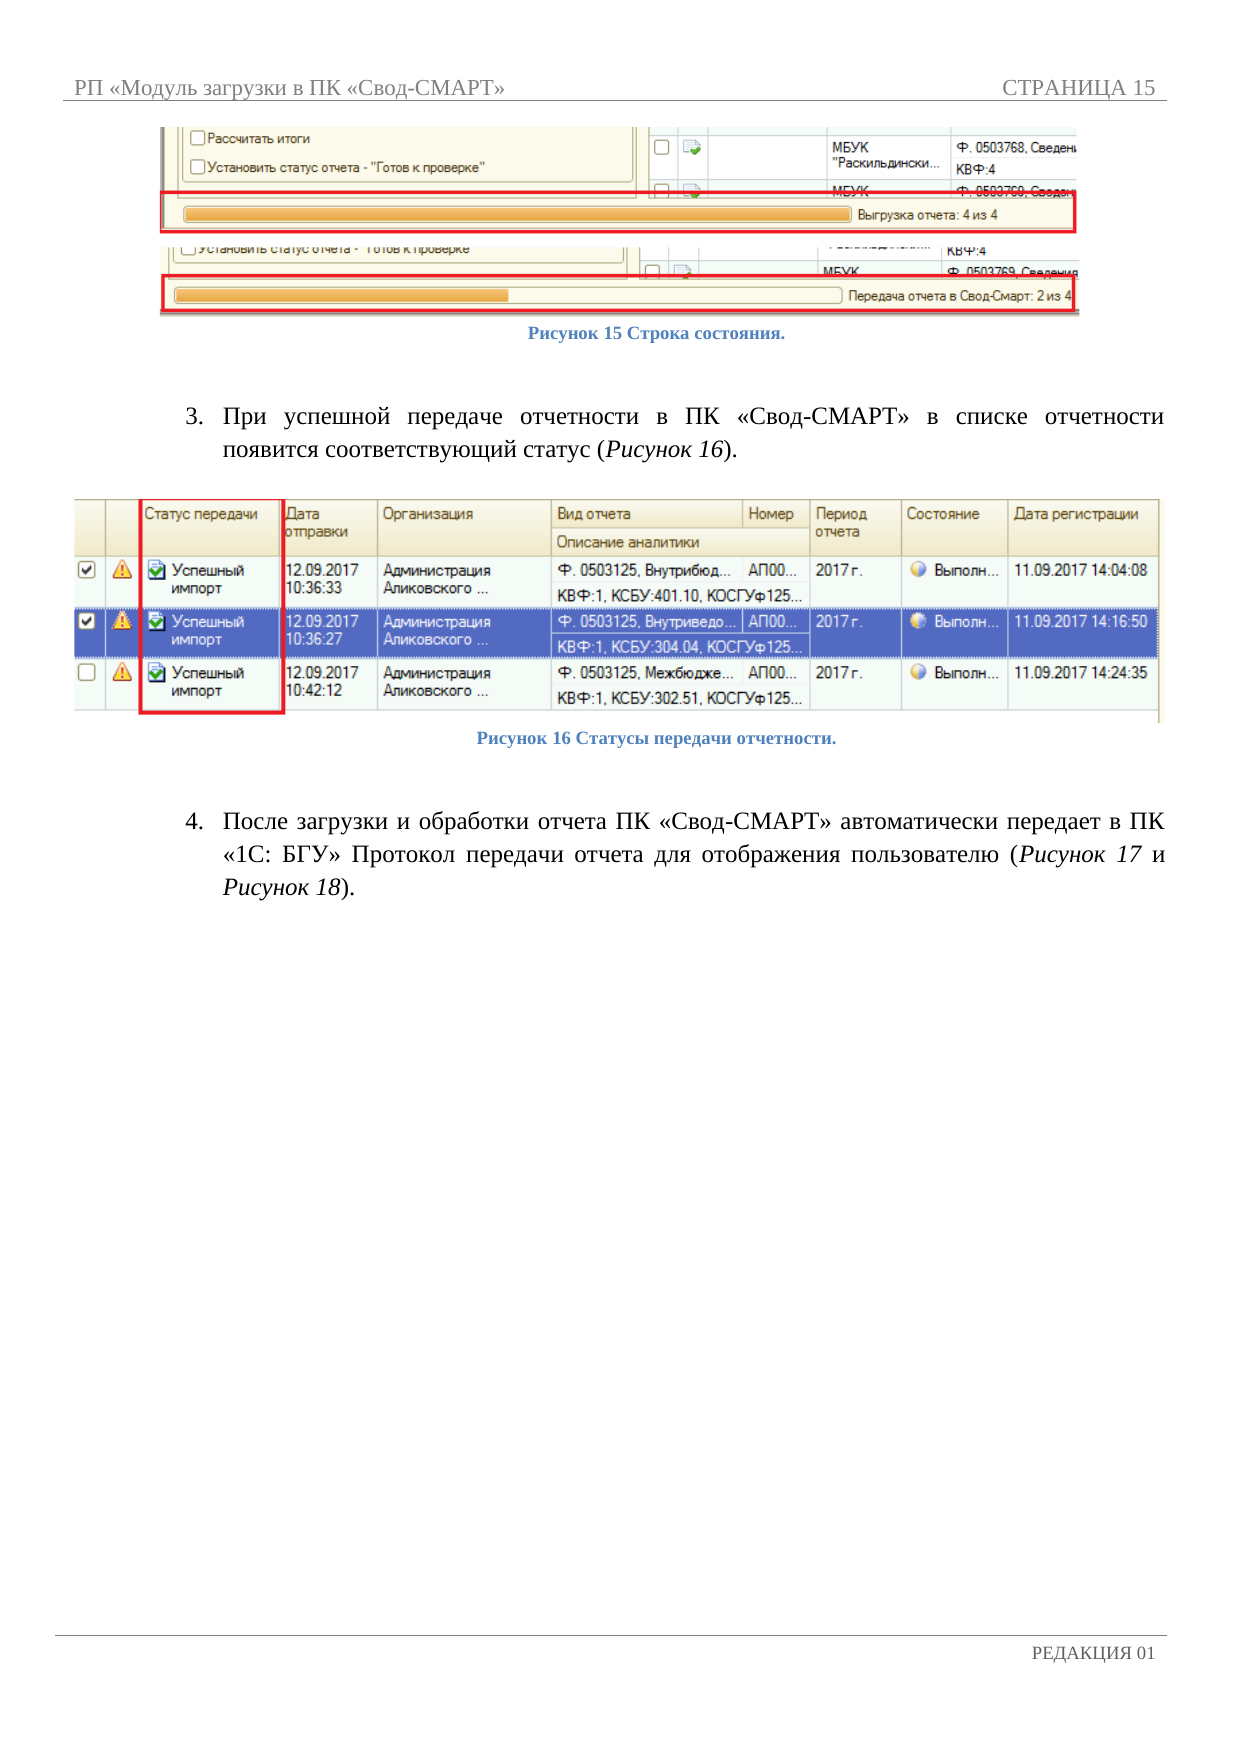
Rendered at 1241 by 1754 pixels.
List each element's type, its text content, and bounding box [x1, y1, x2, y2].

picture [74, 499, 1165, 723]
picture [159, 127, 1080, 318]
